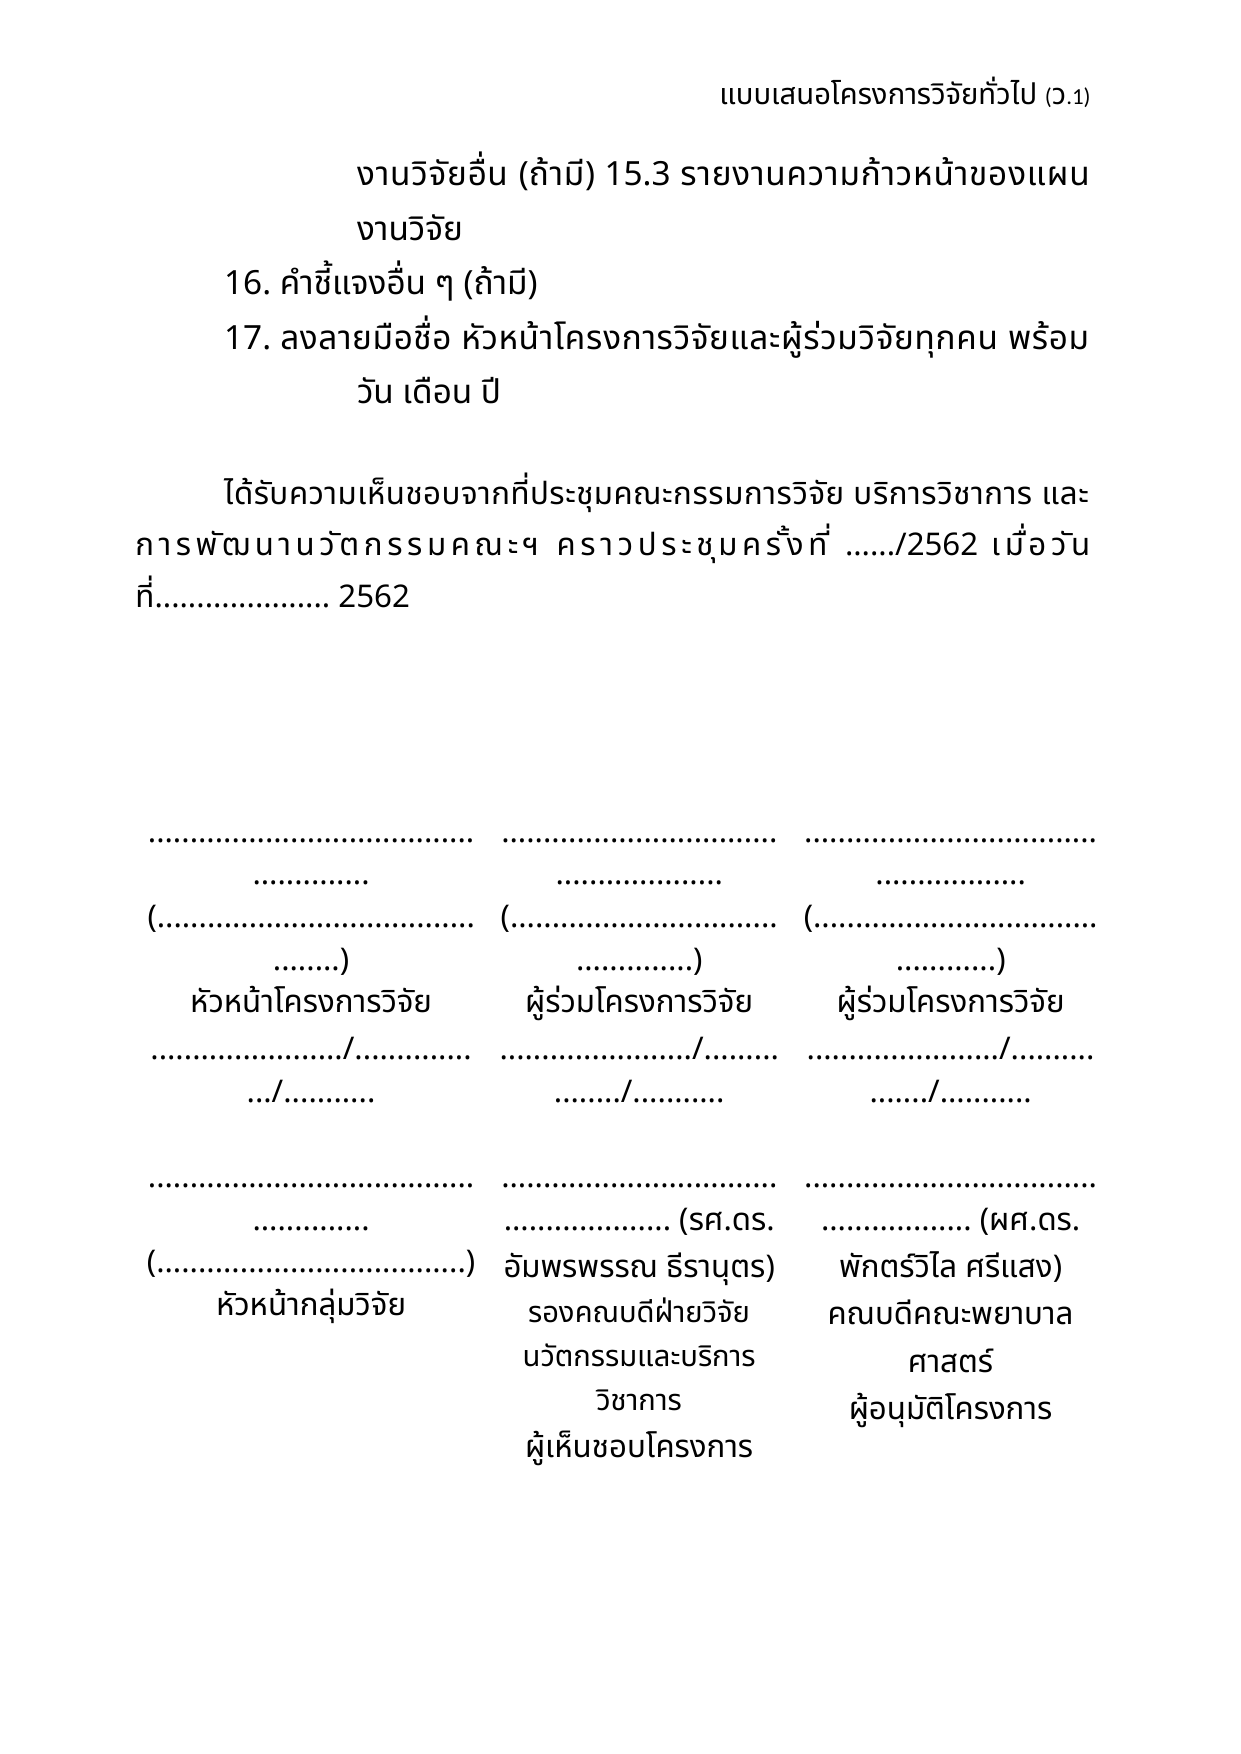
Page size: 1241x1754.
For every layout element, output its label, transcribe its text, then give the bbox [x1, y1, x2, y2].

table_header ..................................................... (..............................................) ผู้ร่วมโครงการวิจัย ......................./................./........... [486, 809, 791, 1111]
table_cell ..................................................... (.....................................) หัวหน้ากลุ่มวิจัย [135, 1111, 486, 1471]
text 16. คำชี้แจงอื่น ๆ (ถ้ามี) [224, 259, 1090, 309]
table_header ..................................................... (..............................................) หัวหน้าโครงการวิจัย ......................./................./........... [135, 809, 486, 1111]
text 17. ลงลายมือชื่อ หัวหน้าโครงการวิจัยและผู้ร่วมวิจัยทุกคน พร้อมวัน เดือน ปี [224, 313, 1090, 418]
table_cell ..................................................... (ผศ.ดร. พักตร์วิไล ศรีแสง) คณบดีคณะพยาบาลศาสตร์ ผู้อนุมัติโครงการ [791, 1111, 1109, 1471]
text ได้รับความเห็นชอบจากที่ประชุมคณะกรรมการวิจัย บริการวิชาการ และการพัฒนานวัตกรรมคณะฯ คราวประชุมครั้งที่ ....../2562 เมื่อวันที่..................... 2562 [135, 471, 1090, 621]
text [300, 150, 1090, 255]
table_header ..................................................... (..............................................) ผู้ร่วมโครงการวิจัย ......................./................./........... [791, 809, 1109, 1111]
table_cell ..................................................... (รศ.ดร. อัมพรพรรณ ธีรานุตร) รองคณบดีฝ่ายวิจัย นวัตกรรมและบริการวิชาการ ผู้เห็นชอบโครงการ [486, 1111, 791, 1471]
